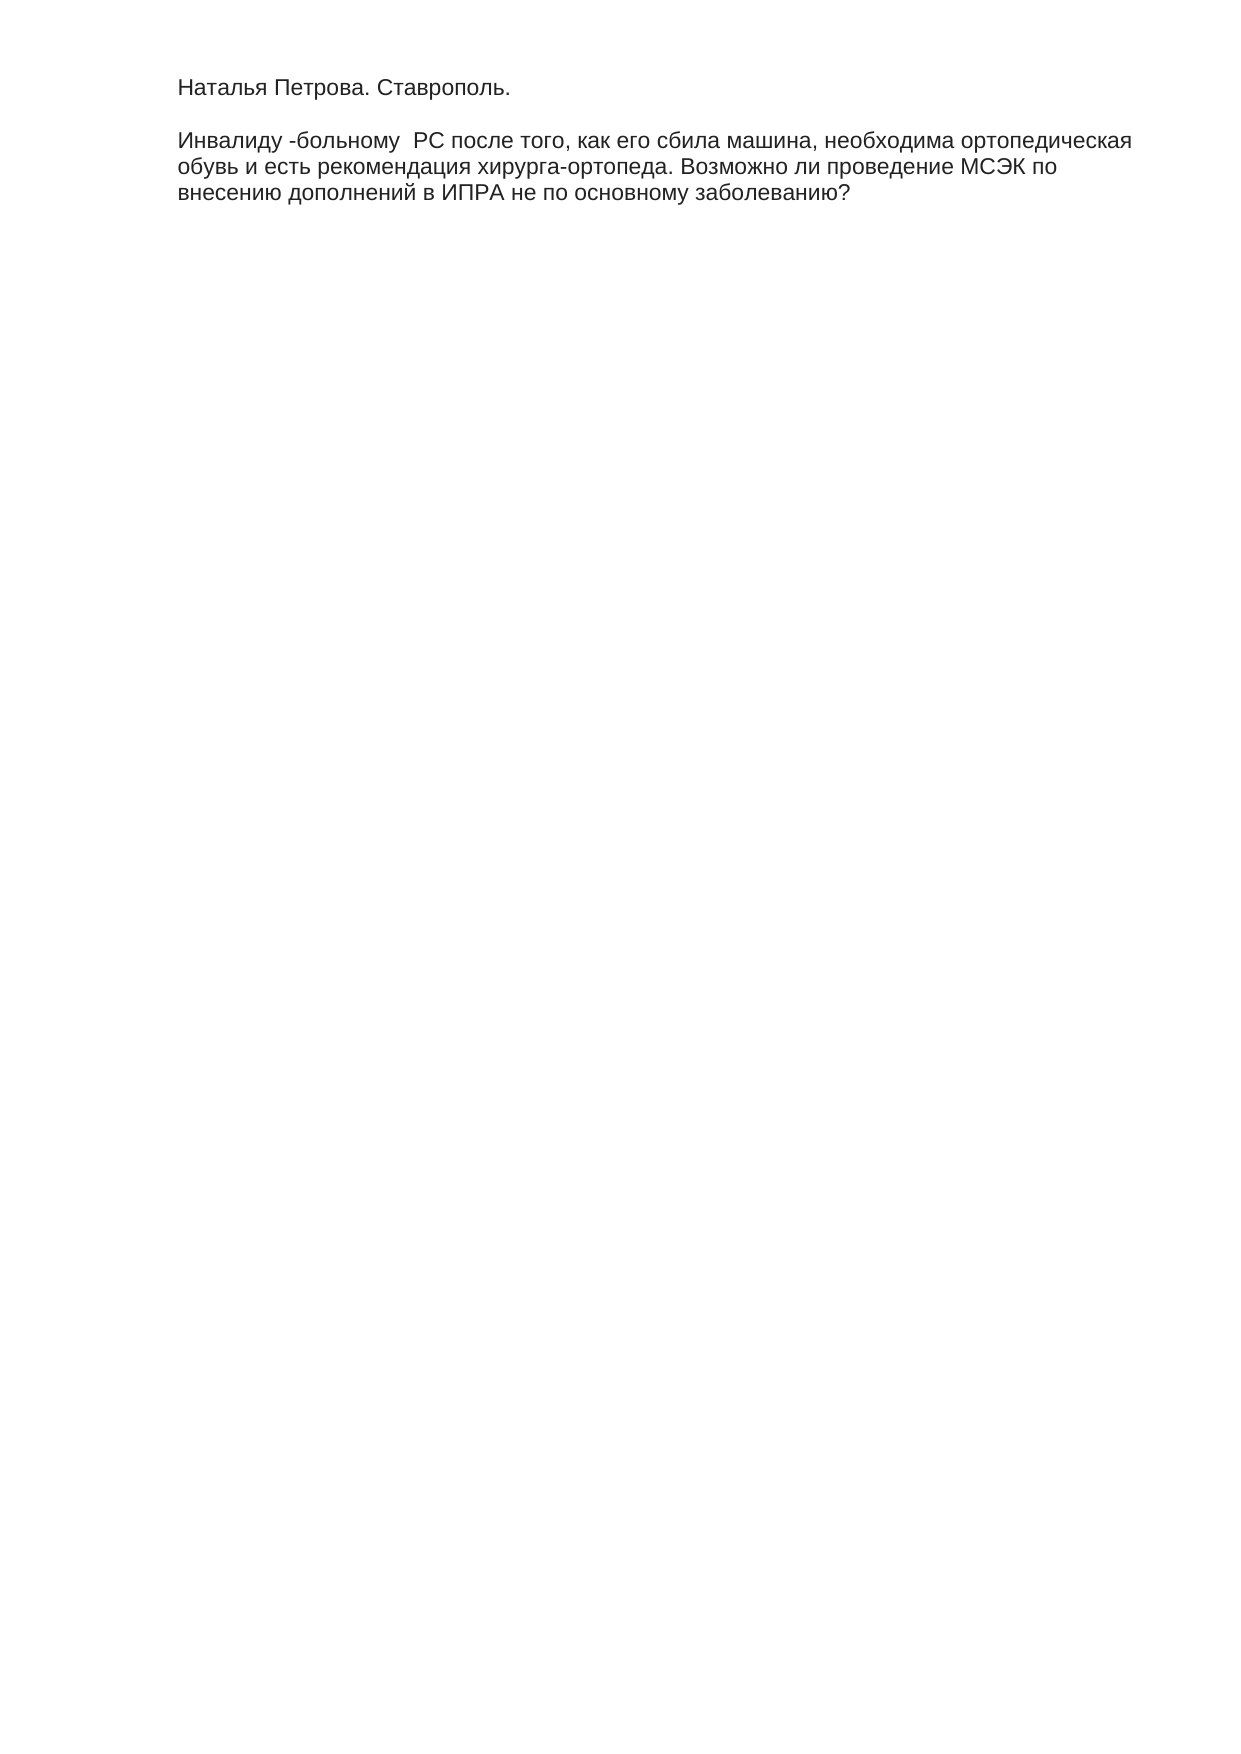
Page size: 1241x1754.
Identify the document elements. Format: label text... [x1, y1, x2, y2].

text Наталья Петрова. Ставрополь. Инвалиду -больному РС после того, как его сбила машина, необходима ортопедическая обувь и есть рекомендация хирурга-ортопеда. Возможно ли проведение МСЭК по внесению дополнений в ИПРА не по основному заболеванию? [177, 74, 1152, 206]
